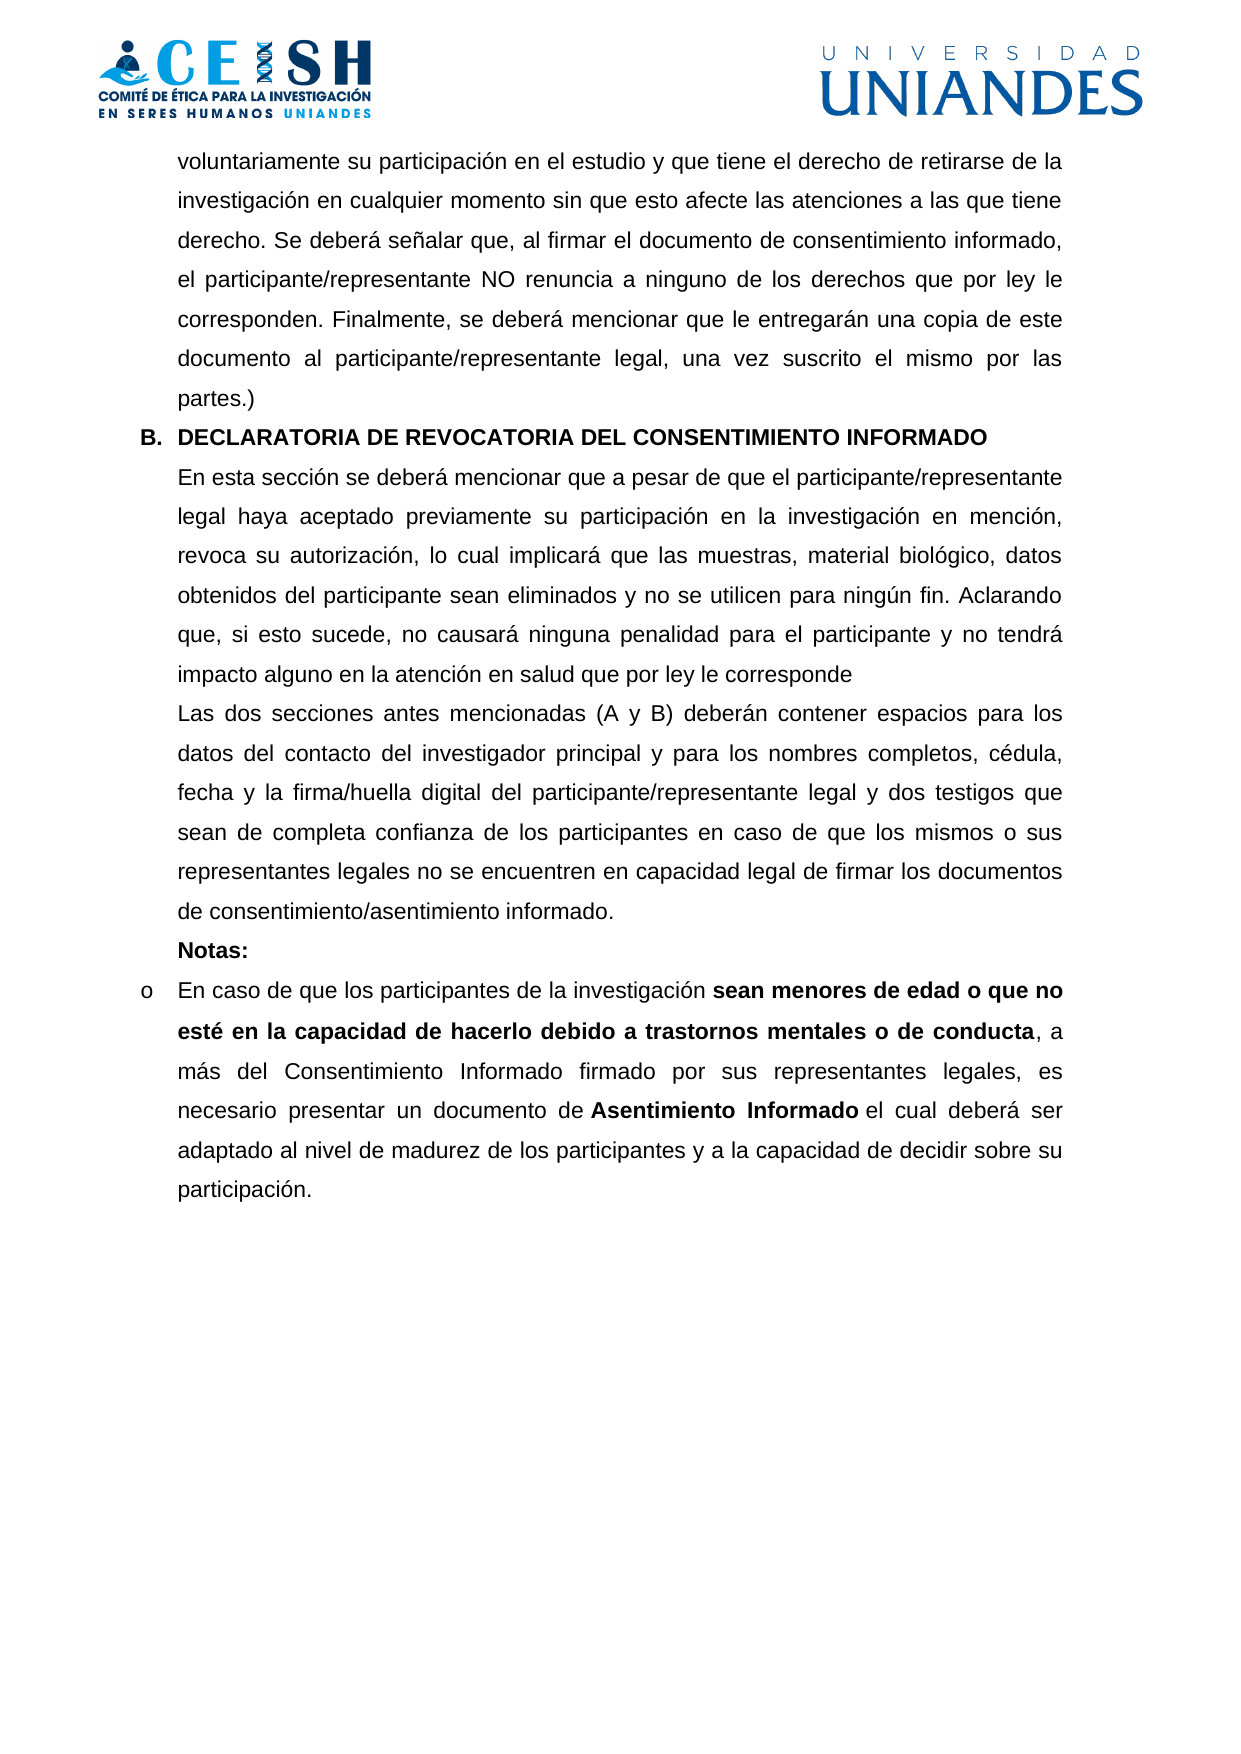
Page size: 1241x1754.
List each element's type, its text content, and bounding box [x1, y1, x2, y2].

text En esta sección se deberá mencionar que a pesar de que el participante/representante legal haya aceptado previamente su participación en la investigación en mención, revoca su autorización, lo cual implicará que las muestras, material biológico, datos obtenidos del participante sean eliminados y no se utilicen para ningún fin. Aclarando que, si esto sucede, no causará ninguna penalidad para el participante y no tendrá impacto alguno en la atención en salud que por ley le corresponde [177, 463, 1063, 687]
picture [813, 35, 1147, 120]
text Las dos secciones antes mencionadas (A y B) deberán contener espacios para los datos del contacto del investigador principal y para los nombres completos, cédula, fecha y la firma/huella digital del participante/representante legal y dos testigos que sean de completa confianza de los participantes en caso de que los mismos o sus representantes legales no se encuentren en capacidad legal de firmar los documentos de consentimiento/asentimiento informado. [177, 700, 1063, 924]
list DECLARATORIA DE REVOCATORIA DEL CONSENTIMIENTO INFORMADO [140, 424, 1063, 450]
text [177, 148, 1063, 411]
list En caso de que los participantes de la investigación sean menores de edad o que no esté en la capacidad de hacerlo debido a trastornos mentales o de conducta, a más del Consentimiento Informado firmado por sus representantes legales, es necesario presentar un documento de Asentimiento Informado el cual deberá ser adaptado al nivel de madurez de los participantes y a la capacidad de decidir sobre su participación. [140, 977, 1063, 1202]
picture [91, 35, 375, 117]
text Notas: [177, 937, 1063, 963]
